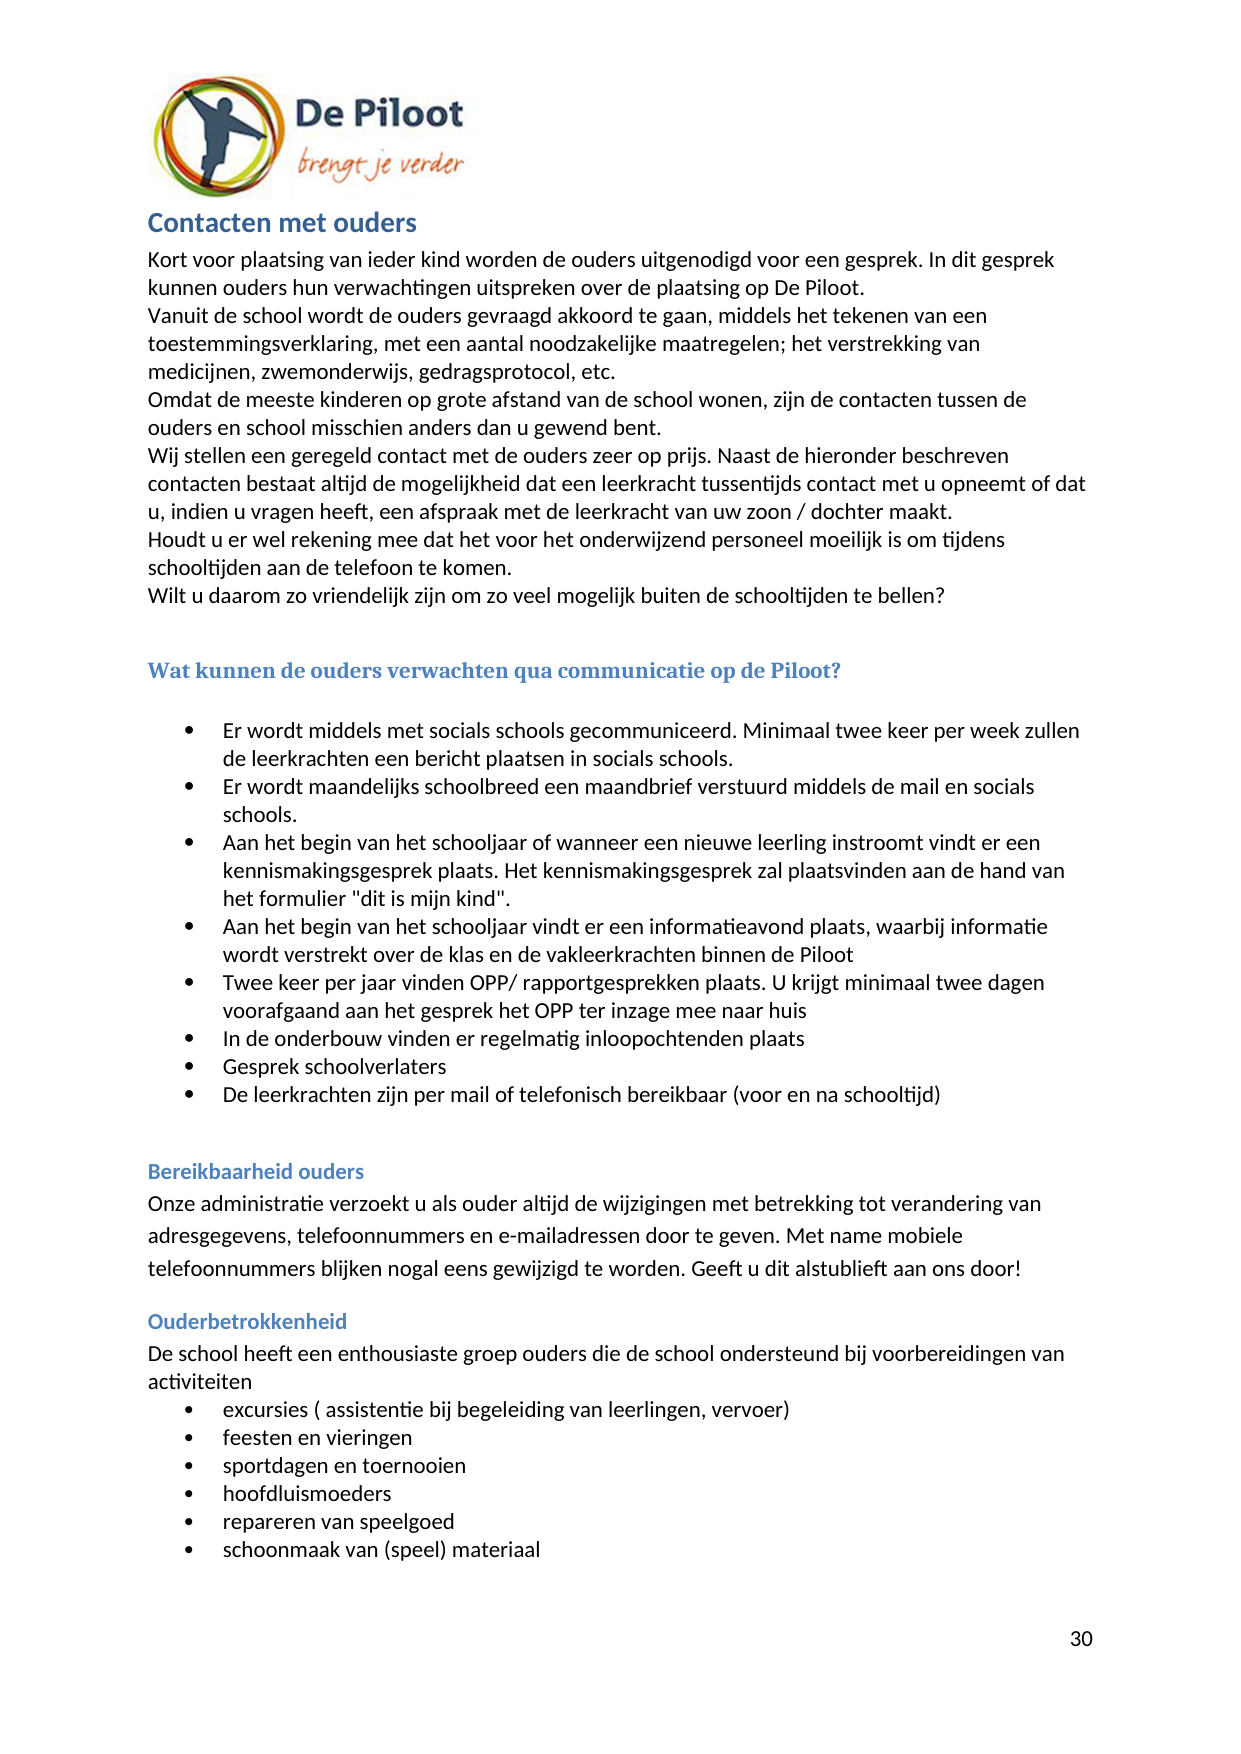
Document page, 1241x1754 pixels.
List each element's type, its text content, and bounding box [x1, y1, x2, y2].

text Wij stellen een geregeld contact met de ouders zeer op prijs. Naast de hieronder beschreven contacten bestaat altijd de mogelijkheid dat een leerkracht tussentijds contact met u opneemt of dat u, indien u vragen heeft, een afspraak met de leerkracht van uw zoon / dochter maakt. [148, 441, 1093, 525]
list schoonmaak van (speel) materiaal [185, 1535, 1093, 1563]
text Omdat de meeste kinderen op grote afstand van de school wonen, zijn de contacten tussen de ouders en school misschien anders dan u gewend bent. [148, 385, 1093, 441]
list hoofdluismoeders [185, 1479, 1093, 1507]
list Er wordt maandelijks schoolbreed een maandbrief verstuurd middels de mail en socials schools. [185, 772, 1093, 828]
list Aan het begin van het schooljaar of wanneer een nieuwe leerling instroomt vindt er een kennismakingsgesprek plaats. Het kennismakingsgesprek zal plaatsvinden aan de hand van het formulier "dit is mijn kind". [185, 828, 1093, 912]
subtitle Ouderbetrokkenheid [148, 1307, 1093, 1335]
picture [147, 73, 486, 204]
list sportdagen en toernooien [185, 1451, 1093, 1479]
list De leerkrachten zijn per mail of telefonisch bereikbaar (voor en na schooltijd) [185, 1080, 1093, 1108]
list In de onderbouw vinden er regelmatig inloopochtenden plaats [185, 1024, 1093, 1052]
subtitle Wat kunnen de ouders verwachten qua communicatie op de Piloot? [148, 658, 1093, 684]
text Vanuit de school wordt de ouders gevraagd akkoord te gaan, middels het tekenen van een toestemmingsverklaring, met een aantal noodzakelijke maatregelen; het verstrekking van medicijnen, zwemonderwijs, gedragsprotocol, etc. [148, 301, 1093, 385]
list Aan het begin van het schooljaar vindt er een informatieavond plaats, waarbij informatie wordt verstrekt over de klas en de vakleerkrachten binnen de Piloot [185, 912, 1093, 968]
list excursies ( assistentie bij begeleiding van leerlingen, vervoer) [185, 1395, 1093, 1423]
text Wilt u daarom zo vriendelijk zijn om zo veel mogelijk buiten de schooltijden te bellen? [148, 581, 1093, 609]
list Twee keer per jaar vinden OPP/ rapportgesprekken plaats. U krijgt minimaal twee dagen voorafgaand aan het gesprek het OPP ter inzage mee naar huis [185, 968, 1093, 1024]
list Er wordt middels met socials schools gecommuniceerd. Minimaal twee keer per week zullen de leerkrachten een bericht plaatsen in socials schools. [185, 716, 1093, 772]
text De school heeft een enthousiaste groep ouders die de school ondersteund bij voorbereidingen van activiteiten [148, 1339, 1093, 1395]
text Onze administratie verzoekt u als ouder altijd de wijzigingen met betrekking tot verandering van adresgegevens, telefoonnummers en e-mailadressen door te geven. Met name mobiele telefoonnummers blijken nogal eens gewijzigd te worden. Geeft u dit alstublieft aan ons door! [148, 1189, 1093, 1282]
subtitle Bereikbaarheid ouders [148, 1157, 1093, 1185]
text Kort voor plaatsing van ieder kind worden de ouders uitgenodigd voor een gesprek. In dit gesprek kunnen ouders hun verwachtingen uitspreken over de plaatsing op De Piloot. [148, 245, 1093, 301]
text Houdt u er wel rekening mee dat het voor het onderwijzend personeel moeilijk is om tijdens schooltijden aan de telefoon te komen. [148, 525, 1093, 581]
list feesten en vieringen [185, 1423, 1093, 1451]
subtitle Contacten met ouders [148, 204, 1093, 239]
list repareren van speelgoed [185, 1507, 1093, 1535]
list Gesprek schoolverlaters [185, 1052, 1093, 1080]
